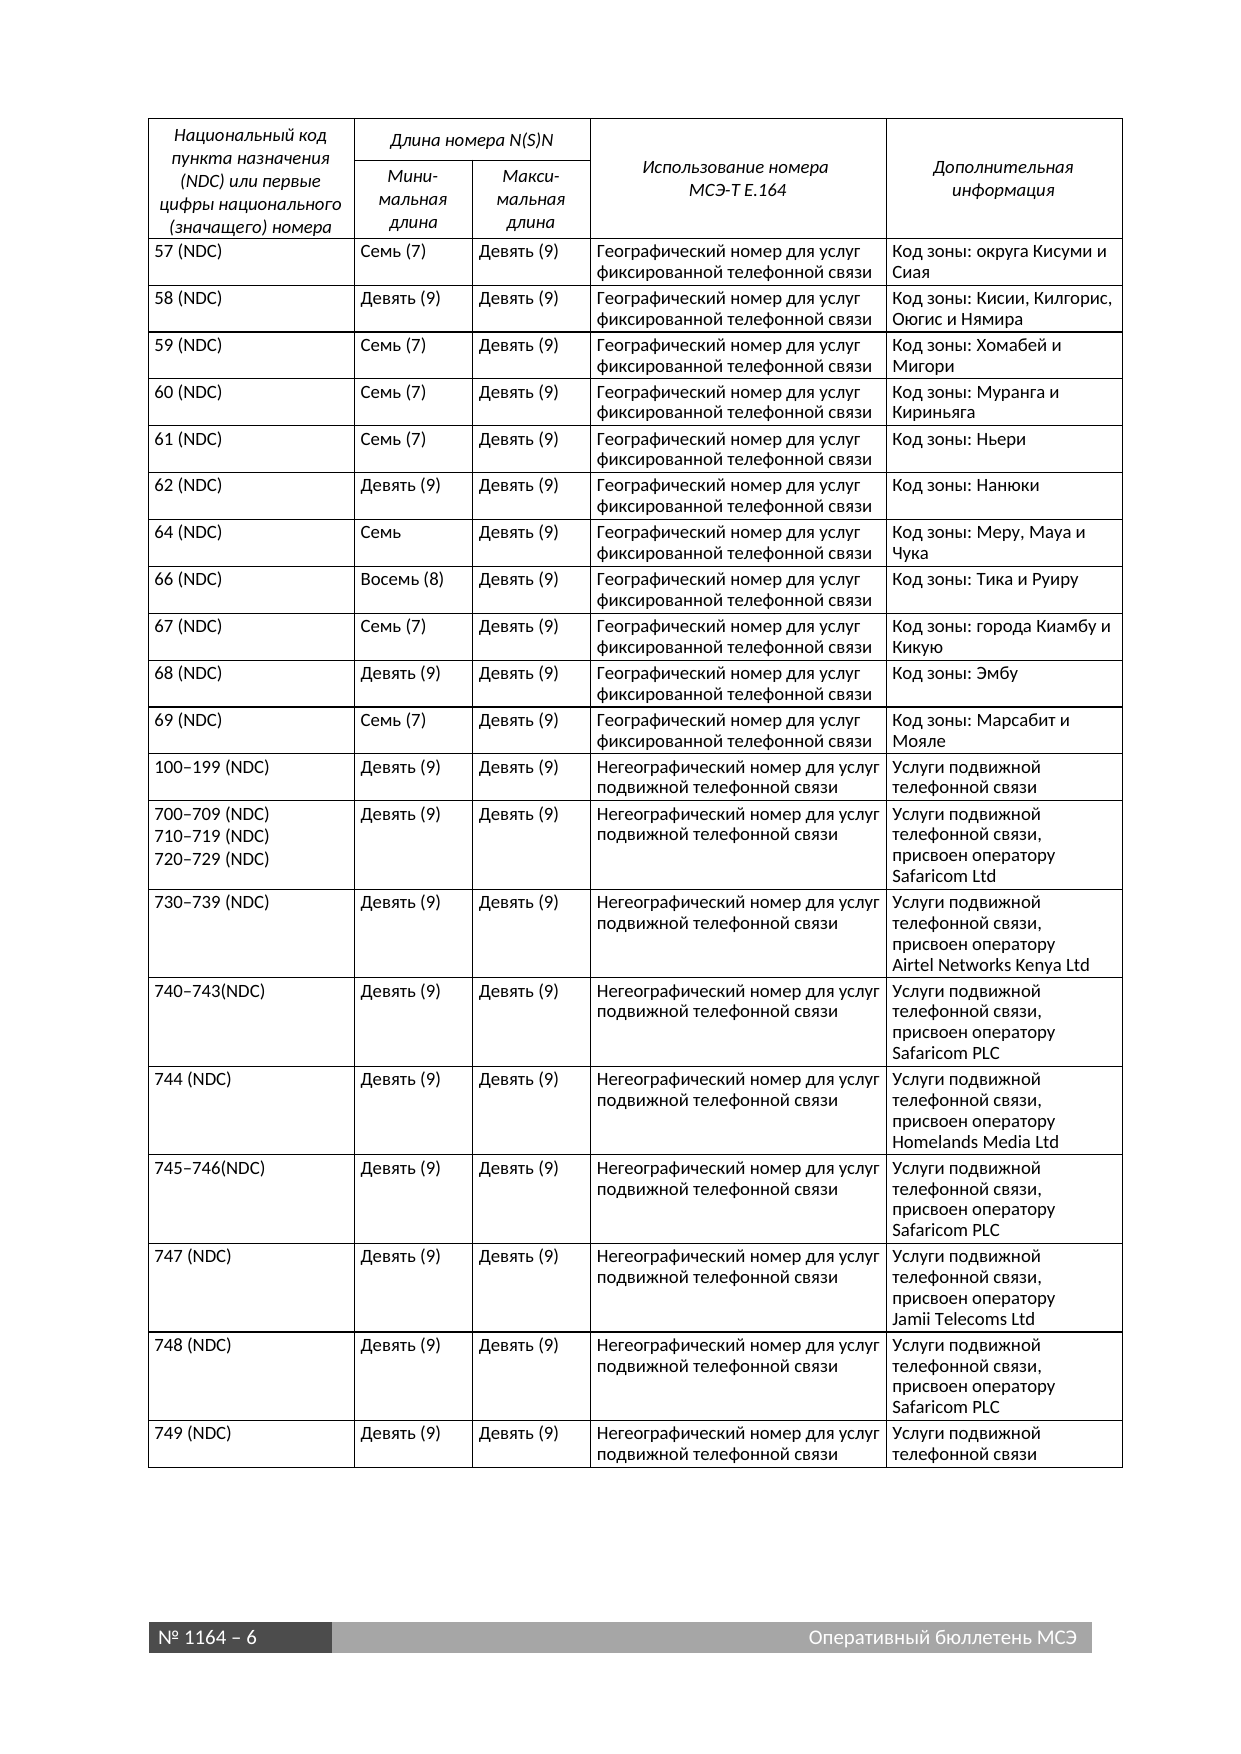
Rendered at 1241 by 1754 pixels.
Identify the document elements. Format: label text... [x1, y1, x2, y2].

table_cell Услуги подвижной телефонной связи, присвоен оператору Homelands Media Ltd [887, 1067, 1122, 1154]
table_cell 747 (NDC) [149, 1244, 354, 1331]
table_cell Семь (7) [355, 614, 472, 659]
table_cell Девять (9) [355, 1421, 472, 1467]
table_cell Девять (9) [355, 1244, 472, 1331]
table_cell 62 (NDC) [149, 473, 354, 519]
table_cell Код зоны: Эмбу [887, 661, 1122, 706]
table_cell Географический номер для услуг фиксированной телефонной связи [591, 239, 886, 284]
table_cell 59 (NDC) [149, 333, 354, 378]
table_cell Девять (9) [473, 661, 590, 706]
table_cell Негеографический номер для услуг подвижной телефонной связи [591, 1421, 886, 1467]
table_cell Географический номер для услуг фиксированной телефонной связи [591, 286, 886, 331]
table_cell Географический номер для услуг фиксированной телефонной связи [591, 661, 886, 706]
table_cell Девять (9) [473, 978, 590, 1066]
table_cell Географический номер для услуг фиксированной телефонной связи [591, 426, 886, 472]
table_header Длина номера N(S)N [355, 119, 590, 159]
table_cell Девять (9) [355, 1155, 472, 1243]
table_cell Семь (7) [355, 426, 472, 472]
table_cell Географический номер для услуг фиксированной телефонной связи [591, 333, 886, 378]
table_cell 749 (NDC) [149, 1421, 354, 1467]
table_cell Услуги подвижной телефонной связи [887, 1421, 1122, 1467]
table_cell Негеографический номер для услуг подвижной телефонной связи [591, 1155, 886, 1243]
table_cell Услуги подвижной телефонной связи, присвоен оператору Jamii Telecoms Ltd [887, 1244, 1122, 1331]
table_cell Негеографический номер для услуг подвижной телефонной связи [591, 1067, 886, 1154]
table_cell Код зоны: Муранга и Кириньяга [887, 379, 1122, 425]
table_cell Негеографический номер для услуг подвижной телефонной связи [591, 801, 886, 889]
table_cell Девять (9) [355, 661, 472, 706]
table_cell Макси-мальная длина [473, 161, 590, 238]
table_cell Негеографический номер для услуг подвижной телефонной связи [591, 978, 886, 1066]
table_cell Девять (9) [473, 754, 590, 800]
table_cell 66 (NDC) [149, 567, 354, 613]
table_cell Услуги подвижной телефонной связи, присвоен оператору Safaricom Ltd [887, 801, 1122, 889]
table_cell Негеографический номер для услуг подвижной телефонной связи [591, 890, 886, 977]
table_cell Девять (9) [473, 426, 590, 472]
table_cell Семь (7) [355, 708, 472, 753]
table_cell 68 (NDC) [149, 661, 354, 706]
table_cell Девять (9) [473, 708, 590, 753]
table_cell Девять (9) [473, 890, 590, 977]
table_header Национальный код пункта назначения (NDC) или первые цифры национального (значащего) номера (N(S)N) [149, 119, 354, 238]
table_cell Девять (9) [355, 801, 472, 889]
table_cell Код зоны: округа Кисуми и Сиая [887, 239, 1122, 284]
table_cell Девять (9) [355, 286, 472, 331]
table_cell Услуги подвижной телефонной связи, присвоен оператору Safaricom PLC [887, 978, 1122, 1066]
table_cell Девять (9) [473, 801, 590, 889]
table_cell Код зоны: Хомабей и Мигори [887, 333, 1122, 378]
table_cell Код зоны: Кисии, Килгорис, Оюгис и Нямира [887, 286, 1122, 331]
table_cell Семь [355, 520, 472, 566]
table_cell 748 (NDC) [149, 1333, 354, 1420]
table_cell 730–739 (NDC) [149, 890, 354, 977]
table_cell 100–199 (NDC) [149, 754, 354, 800]
table_cell Девять (9) [355, 1067, 472, 1154]
table_cell Код зоны: Ньери [887, 426, 1122, 472]
table_cell Девять (9) [473, 1421, 590, 1467]
table_cell Девять (9) [473, 1067, 590, 1154]
table_cell Девять (9) [355, 890, 472, 977]
table_cell Девять (9) [355, 754, 472, 800]
table_cell Услуги подвижной телефонной связи, присвоен оператору Airtel Networks Kenya Ltd [887, 890, 1122, 977]
table_cell Девять (9) [473, 567, 590, 613]
table_cell Девять (9) [355, 473, 472, 519]
table_cell Девять (9) [473, 473, 590, 519]
table_header Дополнительная информация [887, 119, 1122, 238]
table_cell Негеографический номер для услуг подвижной телефонной связи [591, 754, 886, 800]
table_cell Девять (9) [355, 978, 472, 1066]
table_cell Восемь (8) [355, 567, 472, 613]
table_cell Услуги подвижной телефонной связи [887, 754, 1122, 800]
table_cell Девять (9) [473, 286, 590, 331]
table_cell Географический номер для услуг фиксированной телефонной связи [591, 614, 886, 659]
table_cell 69 (NDC) [149, 708, 354, 753]
table_cell Географический номер для услуг фиксированной телефонной связи [591, 473, 886, 519]
table_cell Девять (9) [473, 1333, 590, 1420]
table_cell Географический номер для услуг фиксированной телефонной связи [591, 708, 886, 753]
table_cell Мини-мальная длина [355, 161, 472, 238]
table_cell Девять (9) [473, 614, 590, 659]
table_cell 61 (NDC) [149, 426, 354, 472]
table_cell Девять (9) [473, 1244, 590, 1331]
table_cell Географический номер для услуг фиксированной телефонной связи [591, 567, 886, 613]
table_cell Девять (9) [473, 1155, 590, 1243]
table_cell Девять (9) [473, 239, 590, 284]
table_cell Девять (9) [473, 520, 590, 566]
table_cell Географический номер для услуг фиксированной телефонной связи [591, 379, 886, 425]
table_cell Девять (9) [355, 1333, 472, 1420]
table_cell Девять (9) [473, 333, 590, 378]
table_cell Код зоны: Тика и Руиру [887, 567, 1122, 613]
table_cell 744 (NDC) [149, 1067, 354, 1154]
table_cell 67 (NDC) [149, 614, 354, 659]
table_cell Семь (7) [355, 379, 472, 425]
table_cell 58 (NDC) [149, 286, 354, 331]
table_cell Код зоны: города Киамбу и Кикую [887, 614, 1122, 659]
table_cell Семь (7) [355, 239, 472, 284]
table_cell Услуги подвижной телефонной связи, присвоен оператору Safaricom PLC [887, 1333, 1122, 1420]
table_cell Код зоны: Меру, Мауа и Чука [887, 520, 1122, 566]
table_cell 57 (NDC) [149, 239, 354, 284]
table_cell Негеографический номер для услуг подвижной телефонной связи [591, 1244, 886, 1331]
table_cell 64 (NDC) [149, 520, 354, 566]
table_cell 740–743(NDC) [149, 978, 354, 1066]
table_cell Семь (7) [355, 333, 472, 378]
table_cell 60 (NDC) [149, 379, 354, 425]
table_cell Услуги подвижной телефонной связи, присвоен оператору Safaricom PLC [887, 1155, 1122, 1243]
table_cell 700–709 (NDC) 710–719 (NDC) 720–729 (NDC) [149, 801, 354, 889]
table_cell Код зоны: Марсабит и Мояле [887, 708, 1122, 753]
table_header Использование номера МСЭ-Т E.164 [591, 119, 886, 238]
table_cell Код зоны: Нанюки [887, 473, 1122, 519]
table_cell Географический номер для услуг фиксированной телефонной связи [591, 520, 886, 566]
table_cell Негеографический номер для услуг подвижной телефонной связи [591, 1333, 886, 1420]
table_cell Девять (9) [473, 379, 590, 425]
table_cell 745–746(NDC) [149, 1155, 354, 1243]
